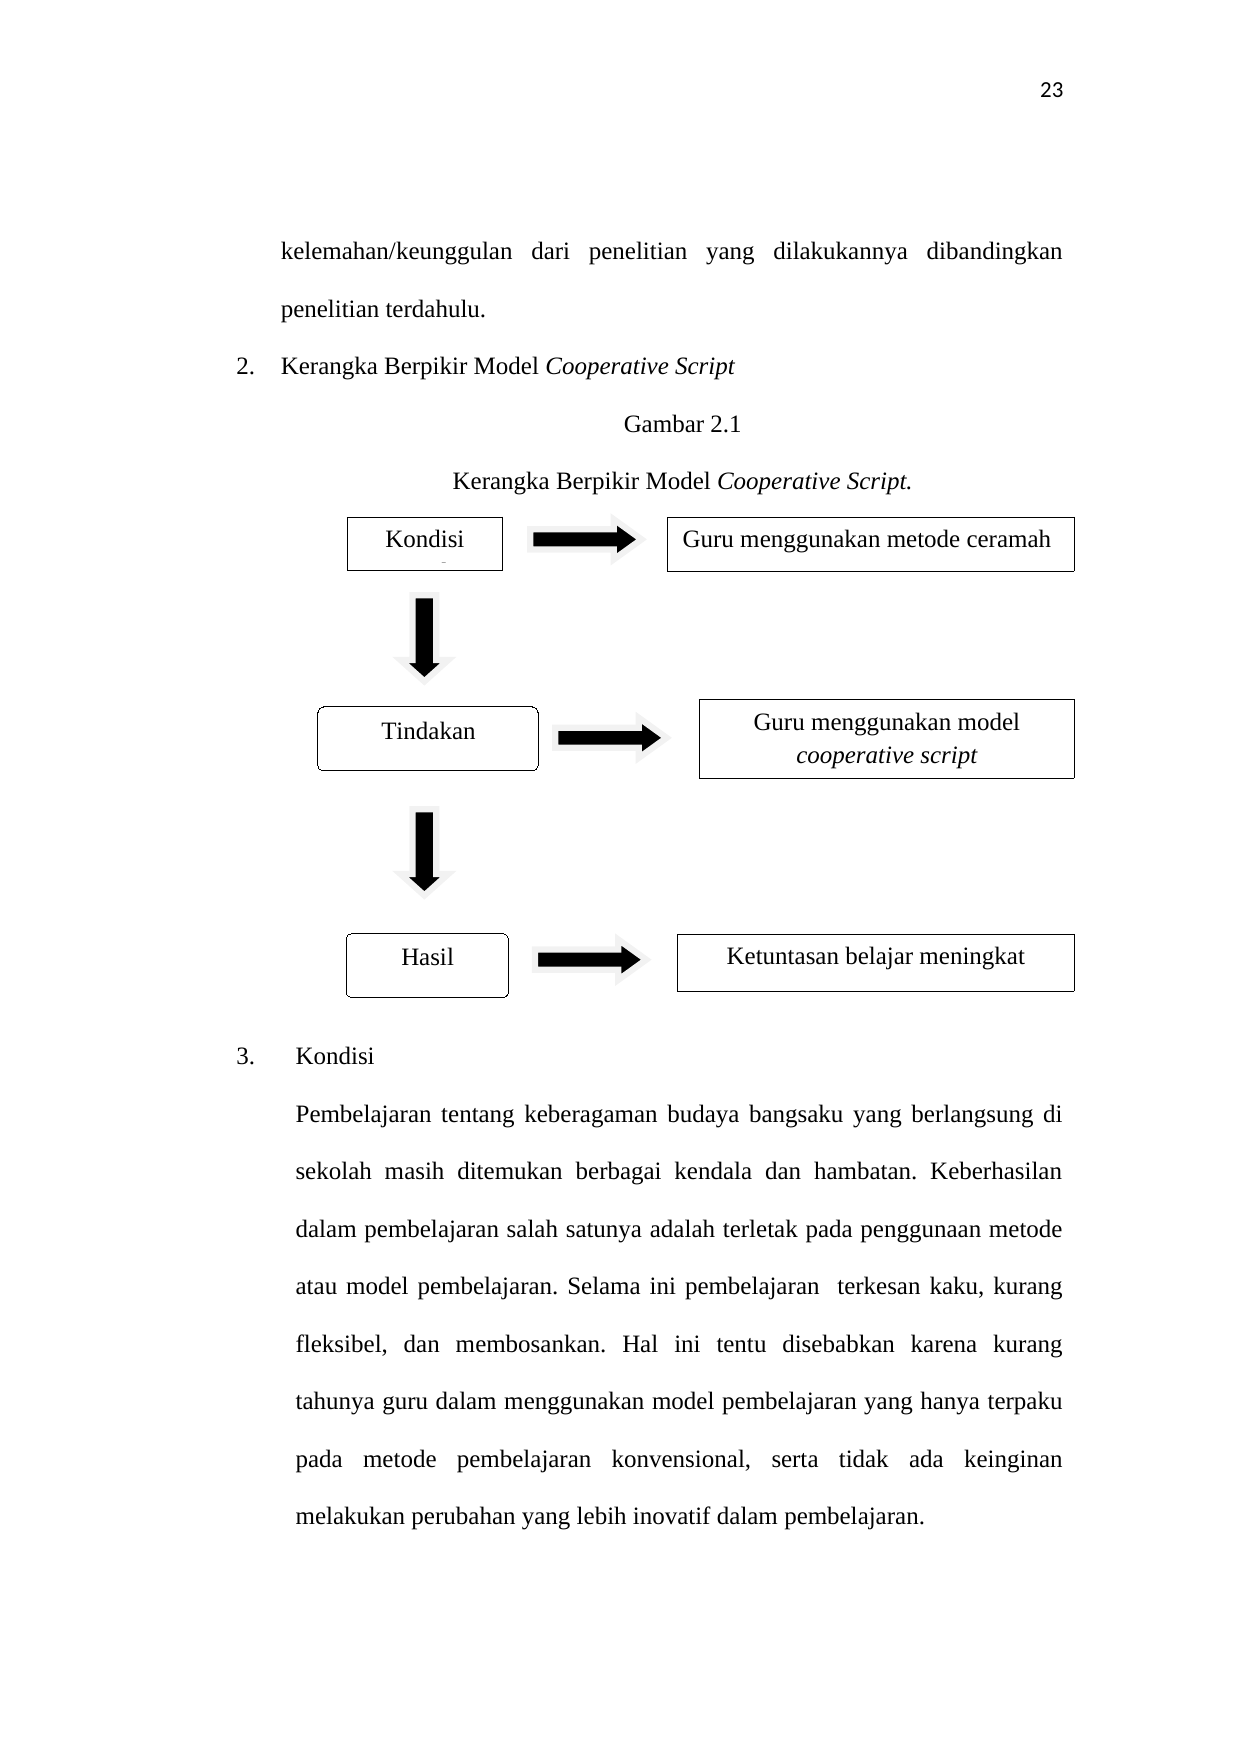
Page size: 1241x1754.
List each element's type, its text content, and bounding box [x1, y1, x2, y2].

list Pembelajaran tentang keberagaman budaya bangsaku yang berlangsung di sekolah masih ditemukan berbagai kendala dan hambatan. Keberhasilan dalam pembelajaran salah satunya adalah terletak pada penggunaan metode atau model pembelajaran. Selama ini pembelajaran terkesan kaku, kurang fleksibel, dan membosankan. Hal ini tentu disebabkan karena kurang tahunya guru dalam menggunakan model pembelajaran yang hanya terpaku pada metode pembelajaran konvensional, serta tidak ada keinginan melakukan perubahan yang lebih inovatif dalam pembelajaran. [295, 1099, 1063, 1530]
list Kerangka Berpikir Model Cooperative Script [236, 351, 1063, 380]
list Kerangka Berpikir Model Cooperative Script. [302, 466, 1063, 495]
list Kondisi [236, 1041, 1063, 1070]
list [236, 236, 1063, 322]
list Gambar 2.1 [302, 409, 1063, 437]
